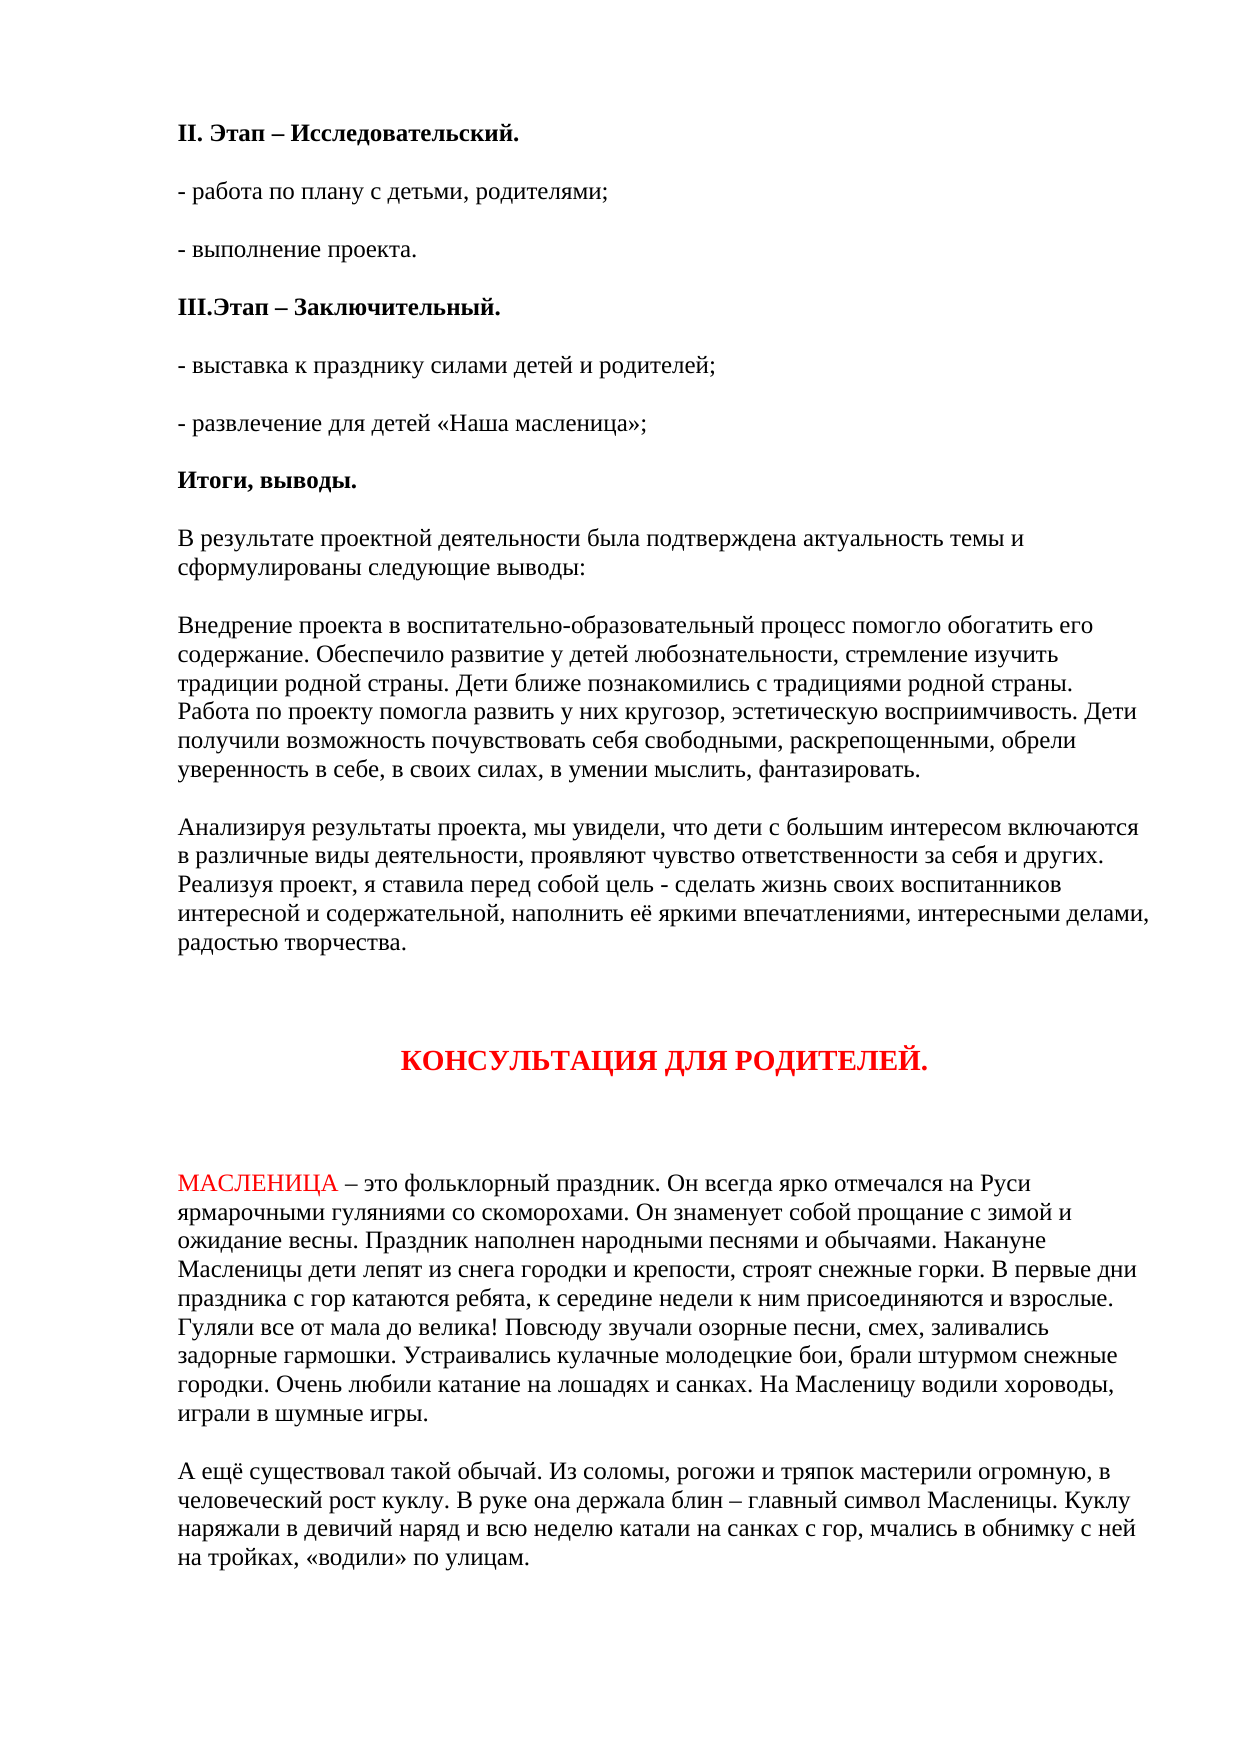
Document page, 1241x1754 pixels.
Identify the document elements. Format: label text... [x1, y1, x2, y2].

text - выполнение проекта. [177, 234, 1152, 263]
text - развлечение для детей «Наша масленица»; [177, 408, 1152, 436]
text КОНСУЛЬТАЦИЯ ДЛЯ РОДИТЕЛЕЙ. [177, 1043, 1152, 1076]
text В результате проектной деятельности была подтверждена актуальность темы и сформулированы следующие выводы: [177, 523, 1152, 581]
text II. Этап – Исследовательский. [177, 118, 1152, 147]
text Анализируя результаты проекта, мы увидели, что дети с большим интересом включаются в различные виды деятельности, проявляют чувство ответственности за себя и других. Реализуя проект, я ставила перед собой цель - сделать жизнь своих воспитанников интересной и содержательной, наполнить её яркими впечатлениями, интересными делами, радостью творчества. [177, 812, 1152, 956]
text III.Этап – Заключительный. [177, 292, 1152, 321]
text - выставка к празднику силами детей и родителей; [177, 350, 1152, 378]
text А ещё существовал такой обычай. Из соломы, рогожи и тряпок мастерили огромную, в человеческий рост куклу. В руке она держала блин – главный символ Масленицы. Куклу наряжали в девичий наряд и всю неделю катали на санках с гор, мчались в обнимку с ней на тройках, «водили» по улицам. [177, 1456, 1152, 1571]
text Внедрение проекта в воспитательно-образовательный процесс помогло обогатить его содержание. Обеспечило развитие у детей любознательности, стремление изучить традиции родной страны. Дети ближе познакомились с традициями родной страны. Работа по проекту помогла развить у них кругозор, эстетическую восприимчивость. Дети получили возможность почувствовать себя свободными, раскрепощенными, обрели уверенность в себе, в своих силах, в умении мыслить, фантазировать. [177, 610, 1152, 783]
text Итоги, выводы. [177, 466, 1152, 494]
text - работа по плану с детьми, родителями; [177, 176, 1152, 205]
text МАСЛЕНИЦА – это фольклорный праздник. Он всегда ярко отмечался на Руси ярмарочными гуляниями со скоморохами. Он знаменует собой прощание с зимой и ожидание весны. Праздник наполнен народными песнями и обычаями. Накануне Масленицы дети лепят из снега городки и крепости, строят снежные горки. В первые дни праздника с гор катаются ребята, к середине недели к ним присоединяются и взрослые. Гуляли все от мала до велика! Повсюду звучали озорные песни, смех, заливались задорные гармошки. Устраивались кулачные молодецкие бои, брали штурмом снежные городки. Очень любили катание на лошадях и санках. На Масленицу водили хороводы, играли в шумные игры. [177, 1168, 1152, 1427]
